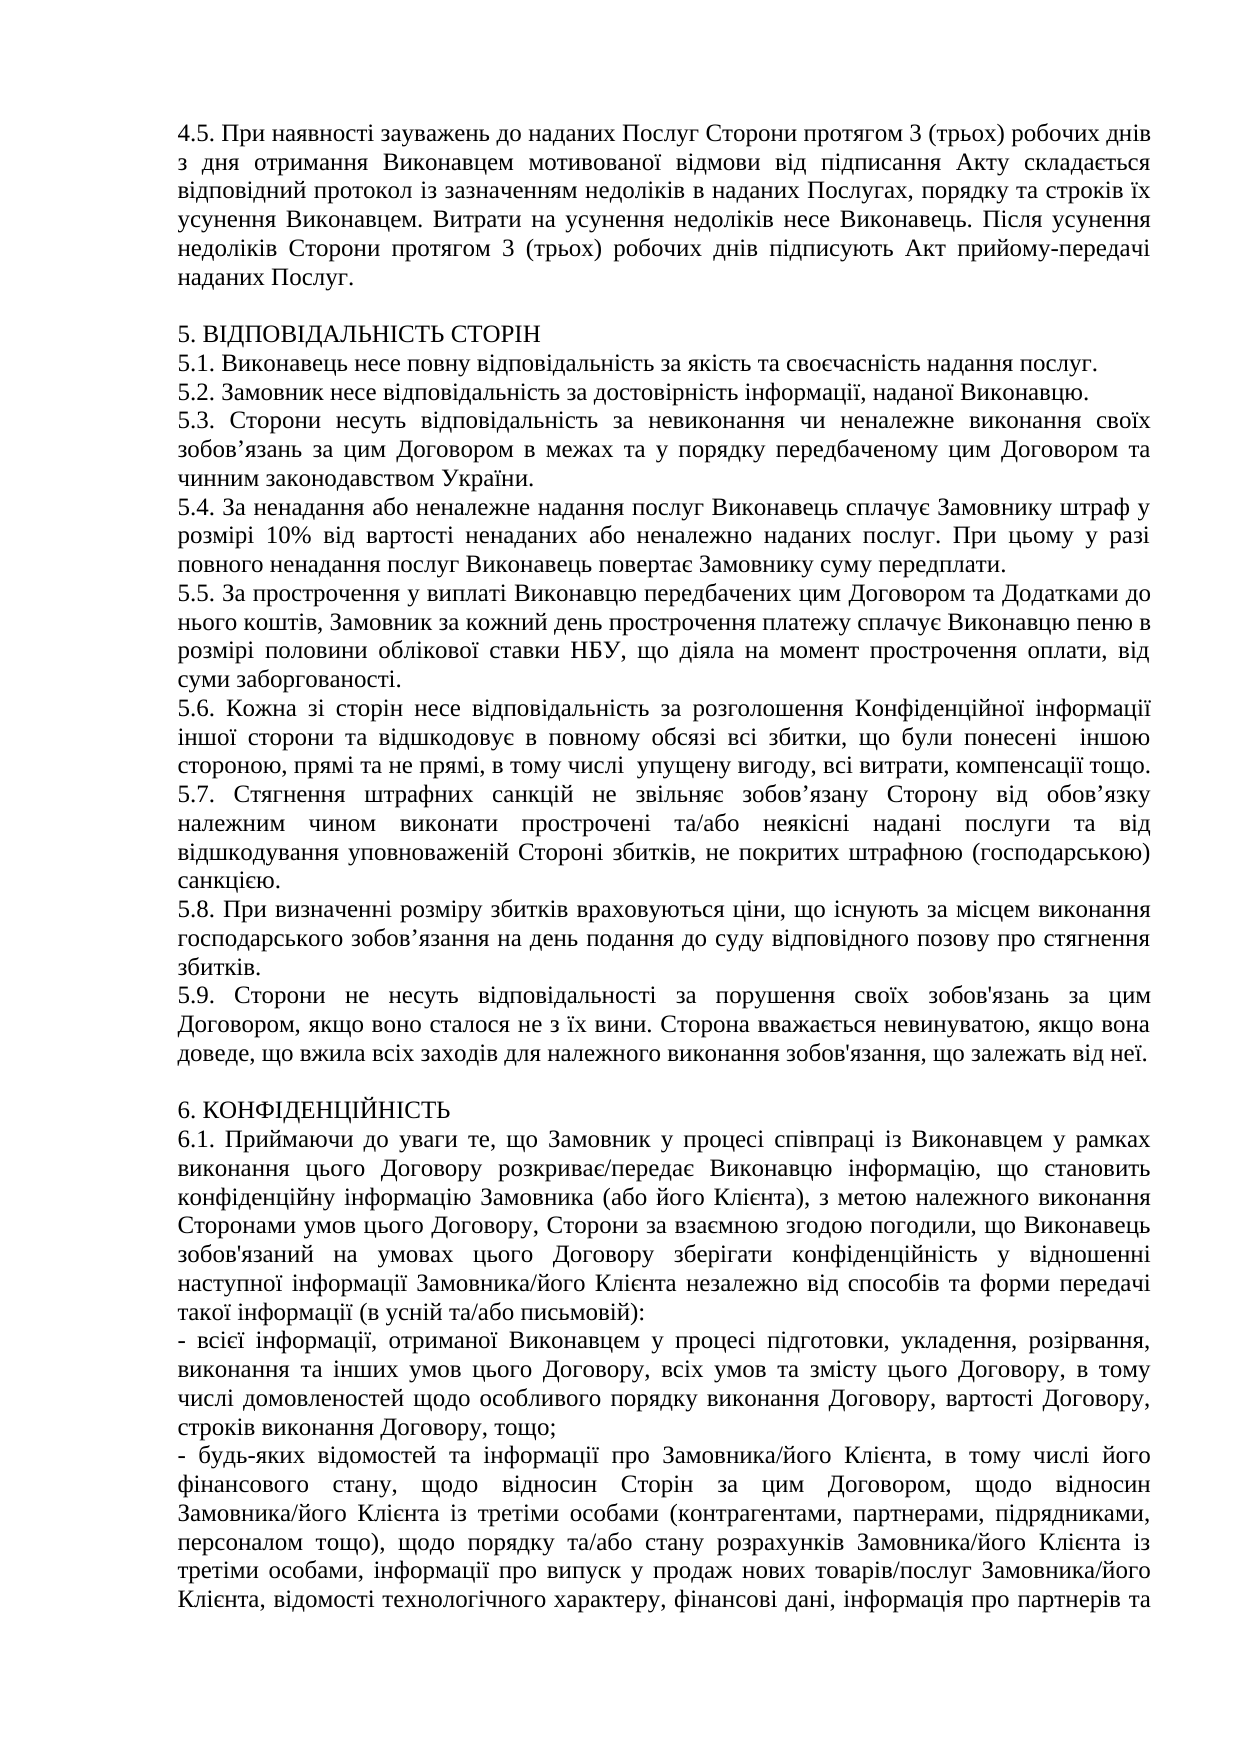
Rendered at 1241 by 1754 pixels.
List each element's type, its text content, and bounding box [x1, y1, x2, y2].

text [177, 1441, 1152, 1613]
text 6.1. Приймаючи до уваги те, що Замовник у процесі співпраці із Виконавцем у рамках виконання цього Договору розкриває/передає Виконавцю інформацію, що становить конфіденційну інформацію Замовника (або його Клієнта), з метою належного виконання Сторонами умов цього Договору, Сторони за взаємною згодою погодили, що Виконавець зобов'язаний на умовах цього Договору зберігати конфіденційність у відношенні наступної інформації Замовника/його Клієнта незалежно від способів та форми передачі такої інформації (в усній та/або письмовій): [177, 1124, 1152, 1326]
text 5.2. Замовник несе відповідальність за достовірність інформації, наданої Виконавцю. [177, 377, 1152, 406]
text 5.5. За прострочення у виплаті Виконавцю передбачених цим Договором та Додатками до нього коштів, Замовник за кожний день прострочення платежу сплачує Виконавцю пеню в розмірі половини облікової ставки НБУ, що діяла на момент прострочення оплати, від суми заборгованості. [177, 578, 1152, 693]
text 5.3. Сторони несуть відповідальність за невиконання чи неналежне виконання своїх зобов’язань за цим Договором в межах та у порядку передбаченому цим Договором та чинним законодавством України. [177, 406, 1152, 492]
text - всієї інформації, отриманої Виконавцем у процесі підготовки, укладення, розірвання, виконання та інших умов цього Договору, всіх умов та змісту цього Договору, в тому числі домовленостей щодо особливого порядку виконання Договору, вартості Договору, строків виконання Договору, тощо; [177, 1326, 1152, 1441]
text 6. КОНФІДЕНЦІЙНІСТЬ [177, 1096, 1152, 1124]
text 5.4. За ненадання або неналежне надання послуг Виконавець сплачує Замовнику штраф у розмірі 10% від вартості ненаданих або неналежно наданих послуг. При цьому у разі повного ненадання послуг Виконавець повертає Замовнику суму передплати. [177, 492, 1152, 578]
text 5.9. Сторони не несуть відповідальності за порушення своїх зобов'язань за цим Договором, якщо воно сталося не з їх вини. Сторона вважається невинуватою, якщо вона доведе, що вжила всіх заходів для належного виконання зобов'язання, що залежать від неї. [177, 981, 1152, 1067]
text 5. ВІДПОВІДАЛЬНІСТЬ СТОРІН [177, 319, 1152, 348]
text 5.1. Виконавець несе повну відповідальність за якість та своєчасність надання послуг. [177, 348, 1152, 377]
text 5.6. Кожна зі сторін несе відповідальність за розголошення Конфіденційної інформації іншої сторони та відшкодовує в повному обсязі всі збитки, що були понесені іншою стороною, прямі та не прямі, в тому числі упущену вигоду, всі витрати, компенсації тощо. [177, 693, 1152, 779]
text 4.5. При наявності зауважень до наданих Послуг Сторони протягом 3 (трьох) робочих днів з дня отримання Виконавцем мотивованої відмови від підписання Акту складається відповідний протокол із зазначенням недоліків в наданих Послугах, порядку та строків їх усунення Виконавцем. Витрати на усунення недоліків несе Виконавець. Після усунення недоліків Сторони протягом 3 (трьох) робочих днів підписують Акт прийому-передачі наданих Послуг. [177, 118, 1152, 291]
text 5.8. При визначенні розміру збитків враховуються ціни, що існують за місцем виконання господарського зобов’язання на день подання до суду відповідного позову про стягнення збитків. [177, 894, 1152, 981]
text 5.7. Стягнення штрафних санкцій не звільняє зобов’язану Сторону від обов’язку належним чином виконати прострочені та/або неякісні надані послуги та від відшкодування уповноваженій Стороні збитків, не покритих штрафною (господарською) санкцією. [177, 779, 1152, 894]
